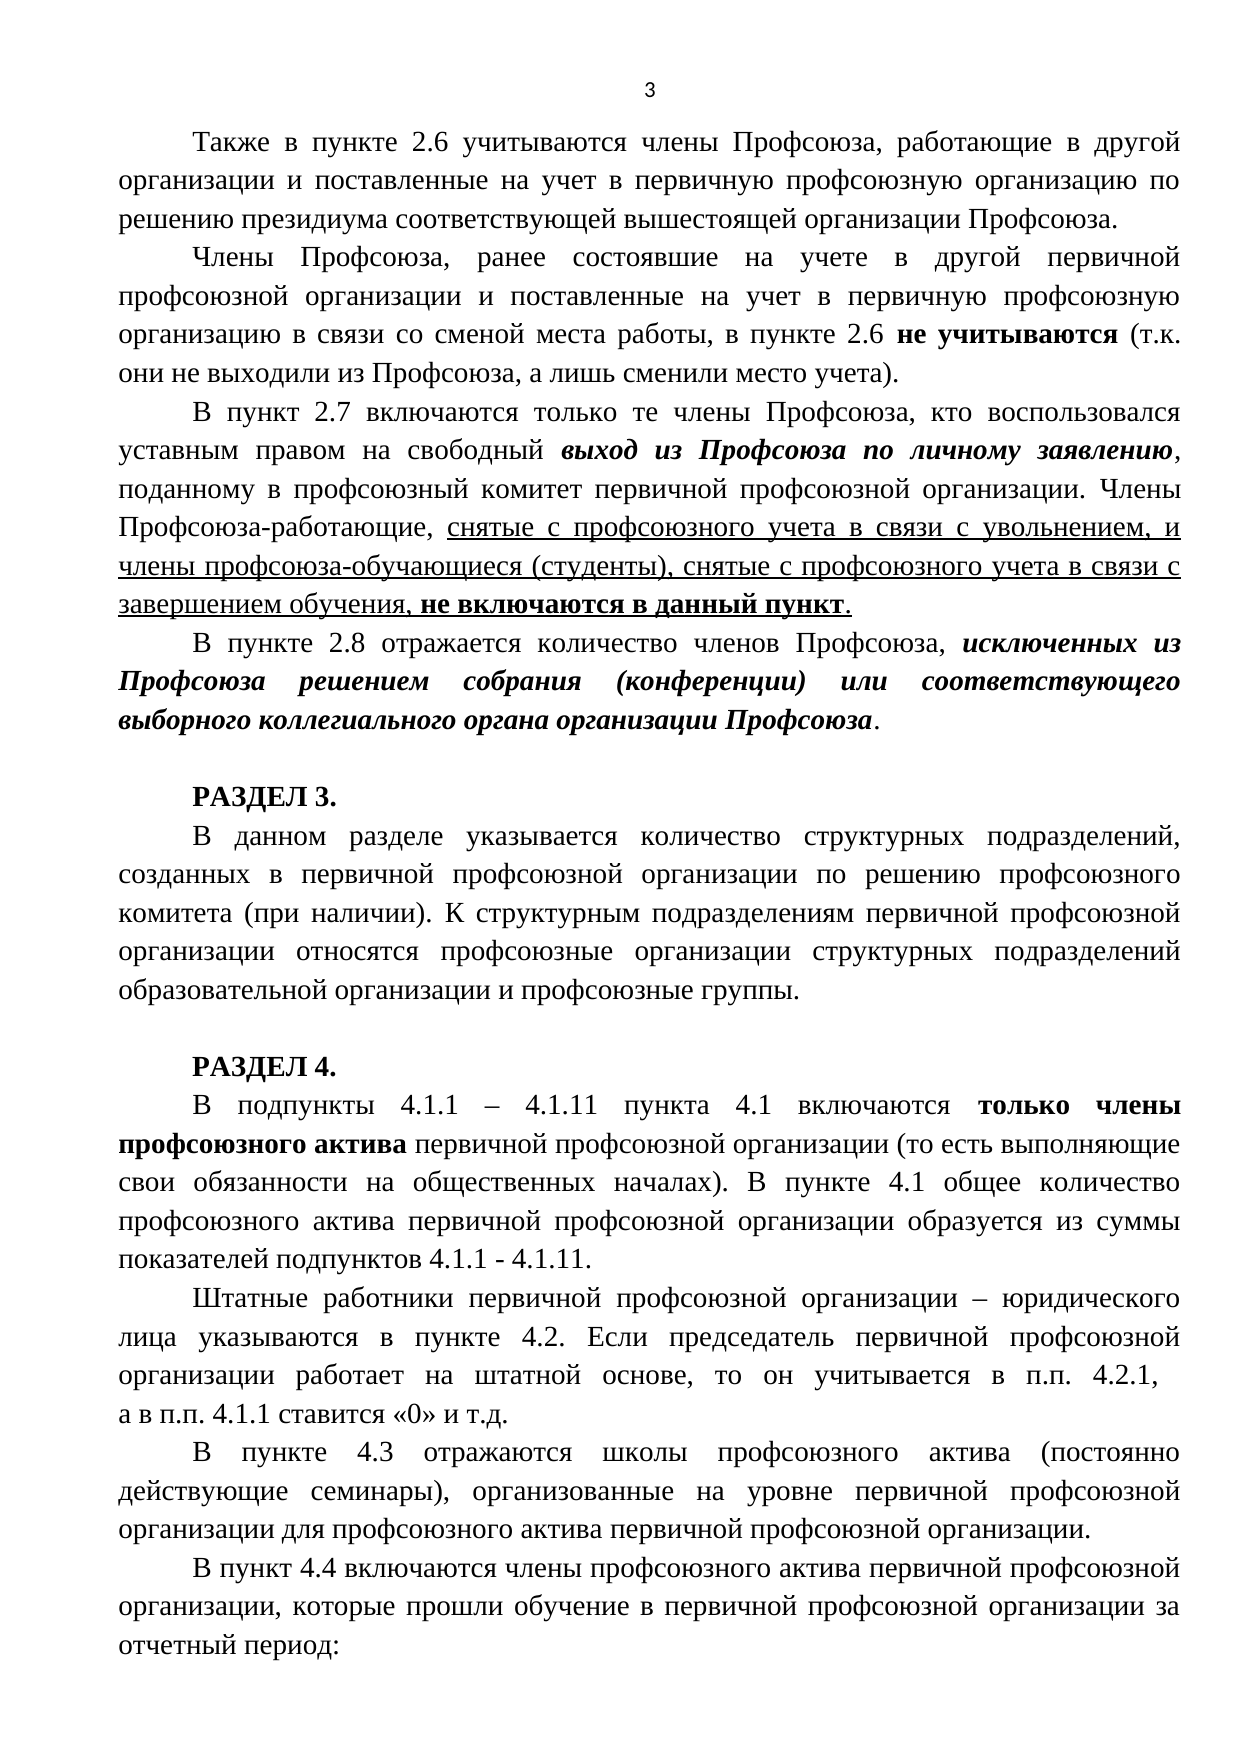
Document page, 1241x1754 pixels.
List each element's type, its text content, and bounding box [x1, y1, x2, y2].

text В пункте 4.3 отражаются школы профсоюзного актива (постоянно действующие семинары), организованные на уровне первичной профсоюзной организации для профсоюзного актива первичной профсоюзной организации. [118, 1434, 1181, 1545]
text В пункте 2.8 отражается количество членов Профсоюза, исключенных из Профсоюза решением собрания (конференции) или соответствующего выборного коллегиального органа организации Профсоюза. [118, 625, 1181, 736]
text В пункт 2.7 включаются только те члены Профсоюза, кто воспользовался уставным правом на свободный выход из Профсоюза по личному заявлению, поданному в профсоюзный комитет первичной профсоюзной организации. Члены Профсоюза-работающие, снятые с профсоюзного учета в связи с увольнением, и члены профсоюза-обучающиеся (студенты), снятые с профсоюзного учета в связи с завершением обучения, не включаются в данный пункт. [118, 579, 1181, 620]
text Члены Профсоюза, ранее состоявшие на учете в другой первичной профсоюзной организации и поставленные на учет в первичную профсоюзную организацию в связи со сменой места работы, в пункте 2.6 не учитываются (т.к. они не выходили из Профсоюза, а лишь сменили место учета). [118, 239, 1181, 389]
text РАЗДЕЛ 4. [118, 1049, 1181, 1082]
text В данном разделе указывается количество структурных подразделений, созданных в первичной профсоюзной организации по решению профсоюзного комитета (при наличии). К структурным подразделениям первичной профсоюзной организации относятся профсоюзные организации структурных подразделений образовательной организации и профсоюзные группы. [118, 818, 1181, 1005]
text В подпункты 4.1.1 – 4.1.11 пункта 4.1 включаются только члены профсоюзного актива первичной профсоюзной организации (то есть выполняющие свои обязанности на общественных началах). В пункте 4.1 общее количество профсоюзного актива первичной профсоюзной организации образуется из суммы показателей подпунктов 4.1.1 - 4.1.11. [118, 1087, 1181, 1275]
text Штатные работники первичной профсоюзной организации – юридического лица указываются в пункте 4.2. Если председатель первичной профсоюзной организации работает на штатной основе, то он учитывается в п.п. 4.2.1, а в п.п. 4.1.1 ставится «0» и т.д. [118, 1280, 1181, 1429]
text Также в пункте 2.6 учитываются члены Профсоюза, работающие в другой организации и поставленные на учет в первичную профсоюзную организацию по решению президиума соответствующей вышестоящей организации Профсоюза. [118, 124, 1181, 234]
text В пункт 2.7 включаются только те члены Профсоюза, кто воспользовался уставным правом на свободный выход из Профсоюза по личному заявлению, поданному в профсоюзный комитет первичной профсоюзной организации. Члены Профсоюза-работающие, снятые с профсоюзного учета в связи с увольнением, и члены профсоюза-обучающиеся (студенты), снятые с профсоюзного учета в связи с завершением обучения, не включаются в данный пункт. [118, 394, 1181, 577]
text В пункт 4.4 включаются члены профсоюзного актива первичной профсоюзной организации, которые прошли обучение в первичной профсоюзной организации за отчетный период: [118, 1550, 1181, 1661]
text РАЗДЕЛ 3. [192, 779, 1181, 813]
